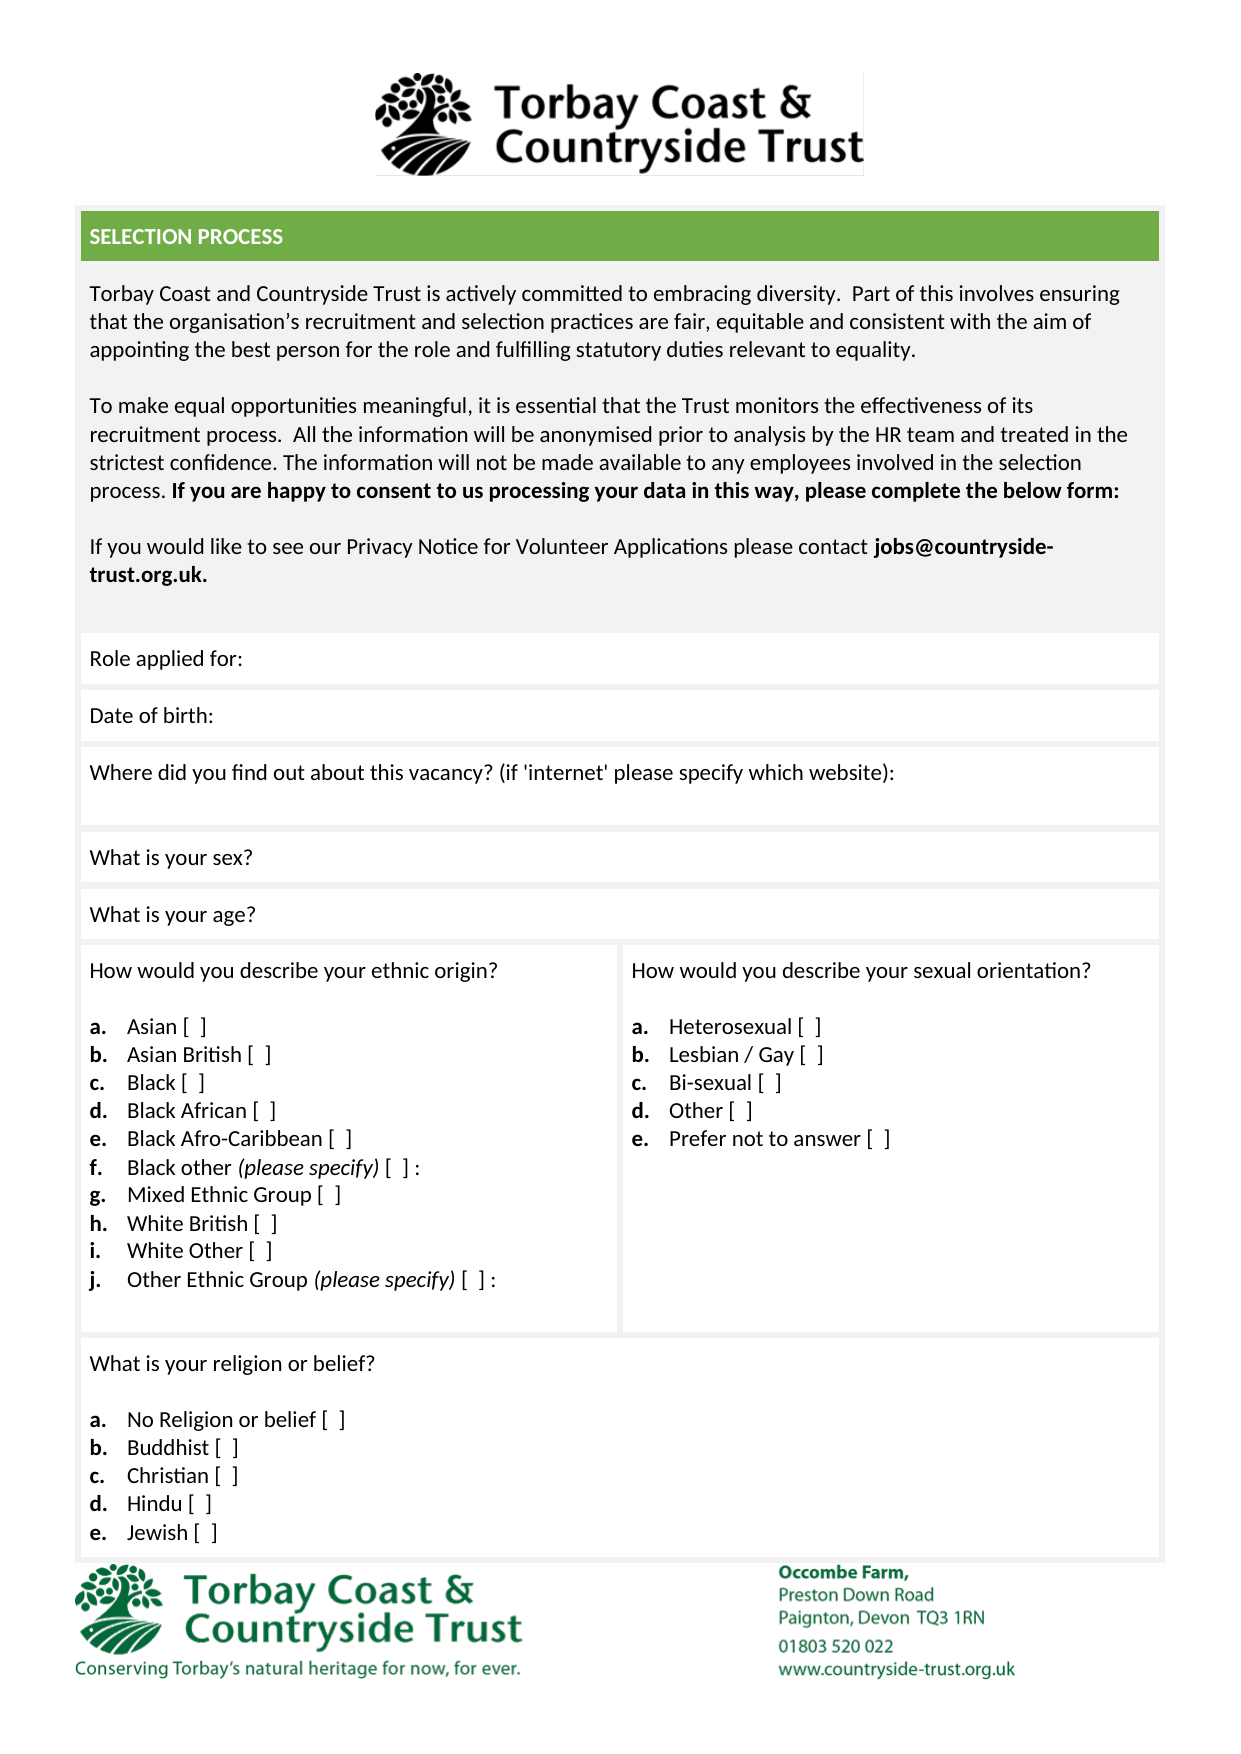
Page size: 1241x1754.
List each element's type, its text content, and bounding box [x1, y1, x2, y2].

table_cell What is your age? [81, 889, 1159, 939]
table_cell What is your sex? [81, 832, 1159, 882]
picture [75, 1564, 1015, 1681]
table_cell Role applied for: [81, 633, 1159, 684]
table_cell Where did you find out about this vacancy? (if 'internet' please specify which website): [81, 747, 1159, 825]
table_cell How would you describe your sexual orientation? Heterosexual [ ] Lesbian / Gay [ ] Bi-sexual [ ] Other [ ] Prefer not to answer [ ] [623, 945, 1159, 1332]
table_cell Torbay Coast and Countryside Trust is actively committed to embracing diversity. Part of this involves ensuring that the organisation’s recruitment and selection practices are fair, equitable and consistent with the aim of appointing the best person for the role and fulfilling statutory duties relevant to equality. [81, 268, 1159, 374]
table_cell To make equal opportunities meaningful, it is essential that the Trust monitors the effectiveness of its recruitment process. All the information will be anonymised prior to analysis by the HR team and treated in the strictest confidence. The information will not be made available to any employees involved in the selection process. If you are happy to consent to us processing your data in this way, please complete the below form: If you would like to see our Privacy Notice for Volunteer Applications please contact jobs@countryside-trust.org.uk. [81, 380, 1159, 627]
table_cell How would you describe your ethnic origin? Asian [ ] Asian British [ ] Black [ ] Black African [ ] Black Afro-Caribbean [ ] Black other (please specify) [ ] : Mixed Ethnic Group [ ] White British [ ] White Other [ ] Other Ethnic Group (please specify) [ ] : [81, 945, 617, 1332]
picture [375, 73, 865, 177]
table_cell Date of birth: [81, 690, 1159, 741]
table_header THIS INFORMATION IS FOR MONITORING PURPOSE ONLY AND WILL NOT BE CONSIDERED AS PART OF THE SELECTION PROCESS [81, 211, 1159, 261]
